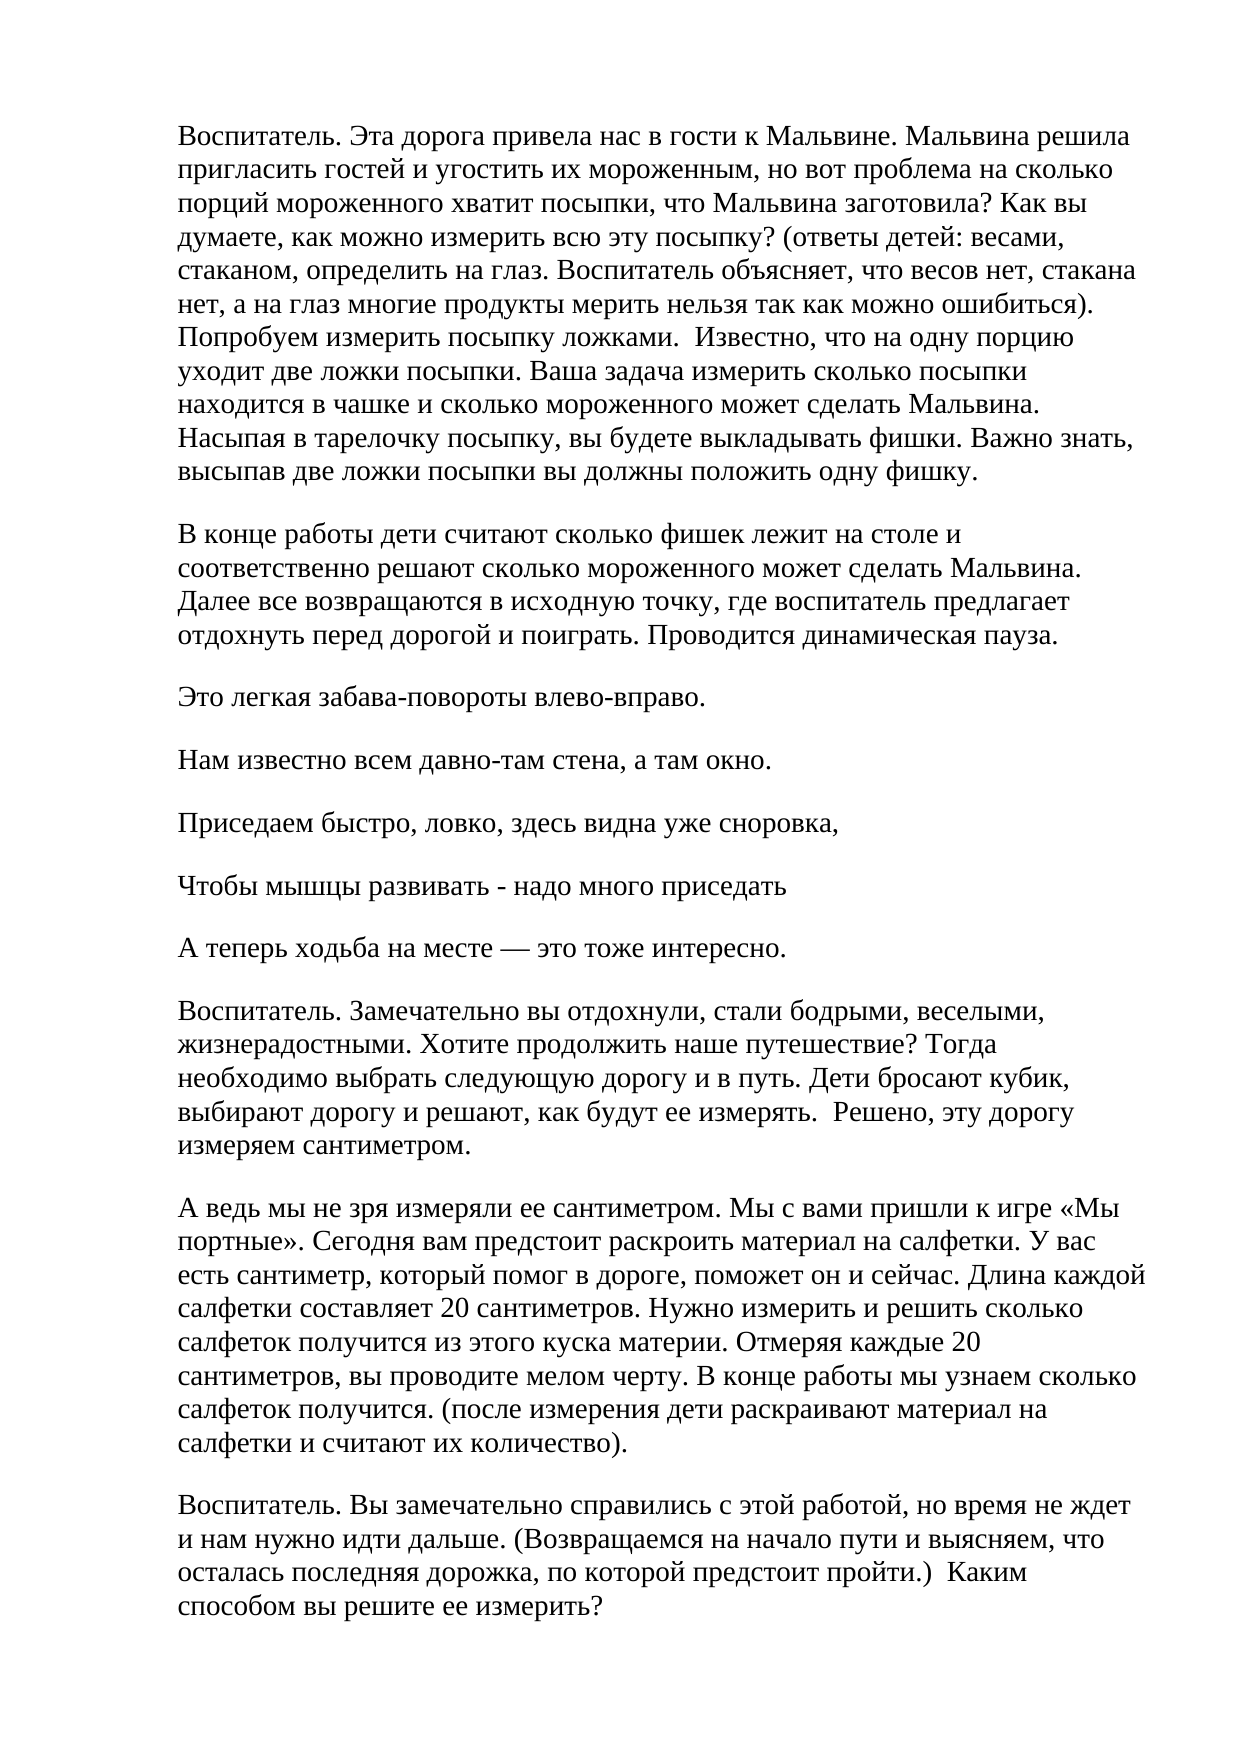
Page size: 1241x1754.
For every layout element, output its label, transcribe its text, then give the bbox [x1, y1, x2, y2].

text Приседаем быстро, ловко, здесь видна уже сноровка, [177, 805, 1152, 838]
text Воспитатель. Вы замечательно справились с этой работой, но время не ждет и нам нужно идти дальше. (Возвращаемся на начало пути и выясняем, что осталась последняя дорожка, по которой предстоит пройти.) Каким способом вы решите ее измерить? [177, 1487, 1152, 1622]
text Это легкая забава-повороты влево-вправо. [177, 679, 1152, 713]
text Воспитатель. Замечательно вы отдохнули, стали бодрыми, веселыми, жизнерадостными. Хотите продолжить наше путешествие? Тогда необходимо выбрать следующую дорогу и в путь. Дети бросают кубик, выбирают дорогу и решают, как будут ее измерять. Решено, эту дорогу измеряем сантиметром. [177, 993, 1152, 1161]
text А теперь ходьба на месте — это тоже интересно. [177, 930, 1152, 964]
text Нам известно всем давно-там стена, а там окно. [177, 742, 1152, 776]
text В конце работы дети считают сколько фишек лежит на столе и соответственно решают сколько мороженного может сделать Мальвина. Далее все возвращаются в исходную точку, где воспитатель предлагает отдохнуть перед дорогой и поиграть. Проводится динамическая пауза. [177, 516, 1152, 650]
text Чтобы мышцы развивать - надо много приседать [177, 868, 1152, 901]
text Воспитатель. Эта дорога привела нас в гости к Мальвине. Мальвина решила пригласить гостей и угостить их мороженным, но вот проблема на сколько порций мороженного хватит посыпки, что Мальвина заготовила? Как вы думаете, как можно измерить всю эту посыпку? (ответы детей: весами, стаканом, определить на глаз. Воспитатель объясняет, что весов нет, стакана нет, а на глаз многие продукты мерить нельзя так как можно ошибиться). Попробуем измерить посыпку ложками. Известно, что на одну порцию уходит две ложки посыпки. Ваша задача измерить сколько посыпки находится в чашке и сколько мороженного может сделать Мальвина. Насыпая в тарелочку посыпку, вы будете выкладывать фишки. Важно знать, высыпав две ложки посыпки вы должны положить одну фишку. [177, 118, 1152, 487]
text А ведь мы не зря измеряли ее сантиметром. Мы с вами пришли к игре «Мы портные». Сегодня вам предстоит раскроить материал на салфетки. У вас есть сантиметр, который помог в дороге, поможет он и сейчас. Длина каждой салфетки составляет 20 сантиметров. Нужно измерить и решить сколько салфеток получится из этого куска материи. Отмеряя каждые 20 сантиметров, вы проводите мелом черту. В конце работы мы узнаем сколько салфеток получится. (после измерения дети раскраивают материал на салфетки и считают их количество). [177, 1190, 1152, 1458]
